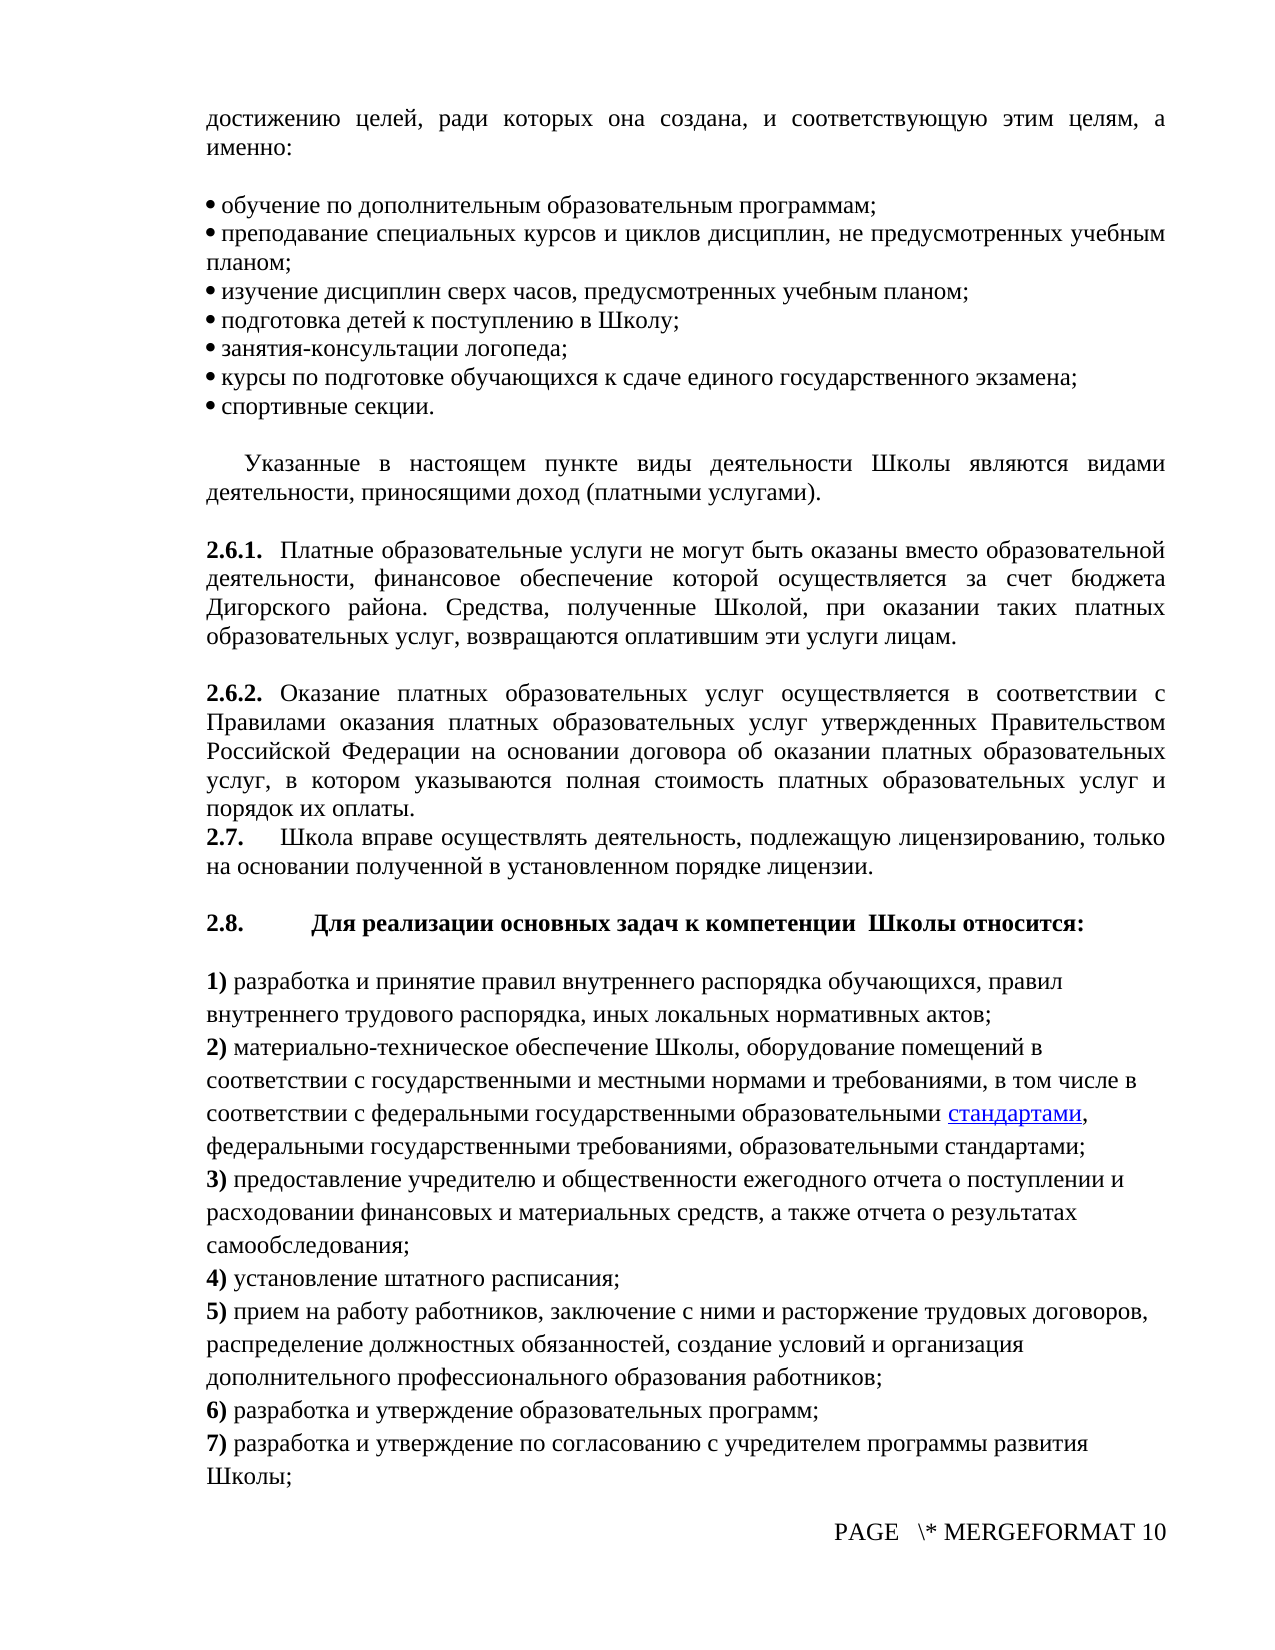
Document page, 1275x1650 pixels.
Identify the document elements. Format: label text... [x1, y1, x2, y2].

list Для реализации основных задач к компетенции Школы относится: [206, 908, 1167, 937]
list Платные образовательные услуги не могут быть оказаны вместо образовательной деятельности, финансовое обеспечение которой осуществляется за счет бюджета Дигорского района. Средства, полученные Школой, при оказании таких платных образовательных услуг, возвращаются оплатившим эти услуги лицам. [206, 535, 1167, 650]
text 2) материально-техническое обеспечение Школы, оборудование помещений в соответствии с государственными и местными нормами и требованиями, в том числе в соответствии с федеральными государственными образовательными стандартами, федеральными государственными требованиями, образовательными стандартами; [206, 1032, 1167, 1160]
text 6) разработка и утверждение образовательных программ; [206, 1395, 1167, 1424]
list спортивные секции. [206, 391, 1167, 420]
list подготовка детей к поступлению в Школу; [206, 305, 1167, 333]
list курсы по подготовке обучающихся к сдаче единого государственного экзамена; [206, 362, 1167, 391]
list Школа вправе осуществлять деятельность, подлежащую лицензированию, только на основании полученной в установленном порядке лицензии. [206, 822, 1167, 880]
list преподавание специальных курсов и циклов дисциплин, не предусмотренных учебным планом; [206, 218, 1167, 276]
text Указанные в настоящем пункте виды деятельности Школы являются видами деятельности, приносящими доход (платными услугами). [206, 448, 1167, 506]
text 4) установление штатного расписания; [206, 1263, 1167, 1292]
list Оказание платных образовательных услуг осуществляется в соответствии с Правилами оказания платных образовательных услуг утвержденных Правительством Российской Федерации на основании договора об оказании платных образовательных услуг, в котором указываются полная стоимость платных образовательных услуг и порядок их оплаты. [206, 678, 1167, 822]
list обучение по дополнительным образовательным программам; [206, 190, 1167, 218]
text 1) разработка и принятие правил внутреннего распорядка обучающихся, правил внутреннего трудового распорядка, иных локальных нормативных актов; [206, 966, 1167, 1028]
list изучение дисциплин сверх часов, предусмотренных учебным планом; [206, 276, 1167, 305]
text 3) предоставление учредителю и общественности ежегодного отчета о поступлении и расходовании финансовых и материальных средств, а также отчета о результатах самообследования; [206, 1164, 1167, 1259]
text 7) разработка и утверждение по согласованию с учредителем программы развития Школы; [206, 1428, 1167, 1490]
text 5) прием на работу работников, заключение с ними и расторжение трудовых договоров, распределение должностных обязанностей, создание условий и организация дополнительного профессионального образования работников; [206, 1296, 1167, 1391]
list занятия-консультации логопеда; [206, 333, 1167, 362]
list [206, 103, 1167, 161]
